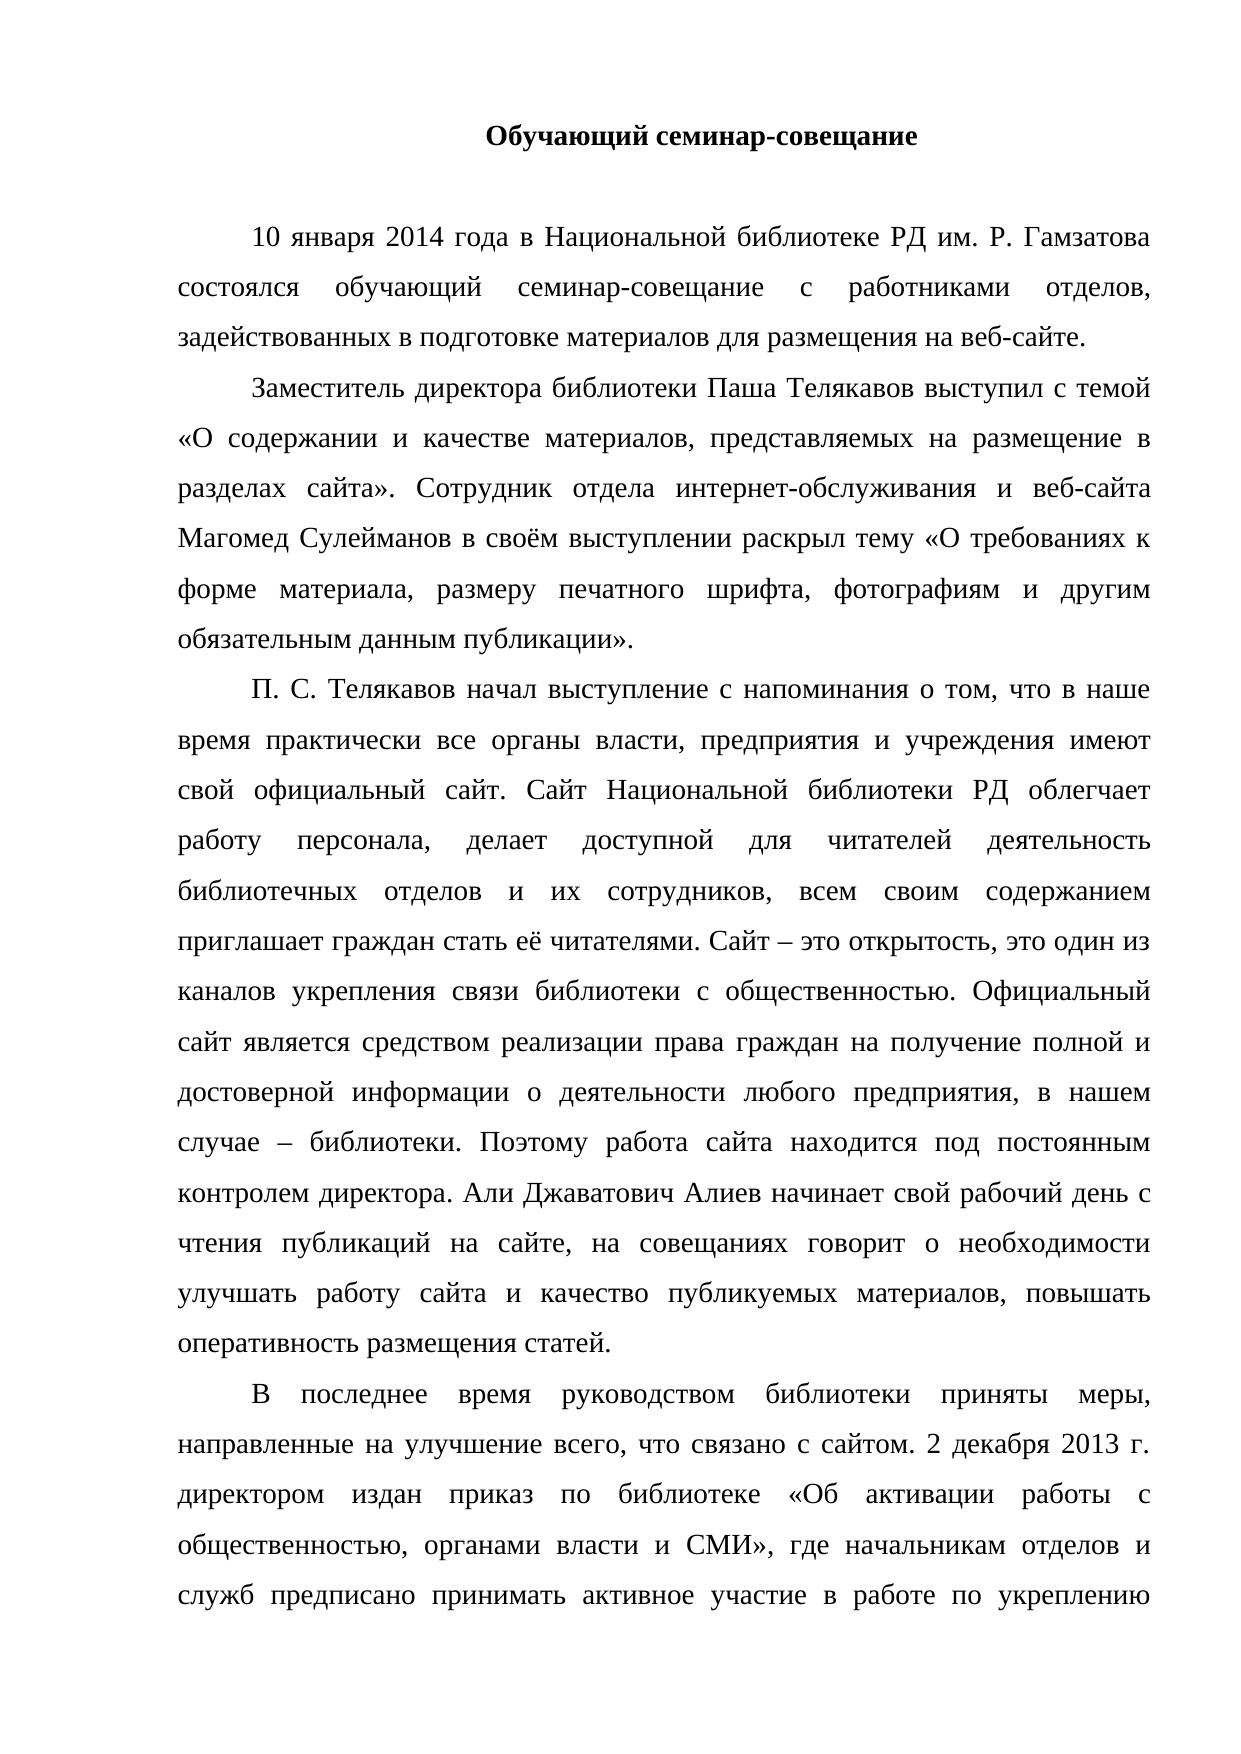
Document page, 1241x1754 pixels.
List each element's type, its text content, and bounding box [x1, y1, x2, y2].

text Обучающий семинар-совещание [177, 118, 1152, 152]
text Заместитель директора библиотеки Паша Телякавов выступил с темой «О содержании и качестве материалов, представляемых на размещение в разделах сайта». Сотрудник отдела интернет-обслуживания и веб-сайта Магомед Сулейманов в своём выступлении раскрыл тему «О требованиях к форме материала, размеру печатного шрифта, фотографиям и другим обязательным данным публикации». [177, 370, 1152, 655]
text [177, 1376, 1152, 1611]
text 10 января 2014 года в Национальной библиотеке РД им. Р. Гамзатова состоялся обучающий семинар-совещание с работниками отделов, задействованных в подготовке материалов для размещения на веб-сайте. [177, 219, 1152, 353]
text П. С. Телякавов начал выступление с напоминания о том, что в наше время практически все органы власти, предприятия и учреждения имеют свой официальный сайт. Сайт Национальной библиотеки РД облегчает работу персонала, делает доступной для читателей деятельность библиотечных отделов и их сотрудников, всем своим содержанием приглашает граждан стать её читателями. Сайт – это открытость, это один из каналов укрепления связи библиотеки с общественностью. Официальный сайт является средством реализации права граждан на получение полной и достоверной информации о деятельности любого предприятия, в нашем случае – библиотеки. Поэтому работа сайта находится под постоянным контролем директора. Али Джаватович Алиев начинает свой рабочий день с чтения публикаций на сайте, на совещаниях говорит о необходимости улучшать работу сайта и качество публикуемых материалов, повышать оперативность размещения статей. [177, 672, 1152, 1359]
